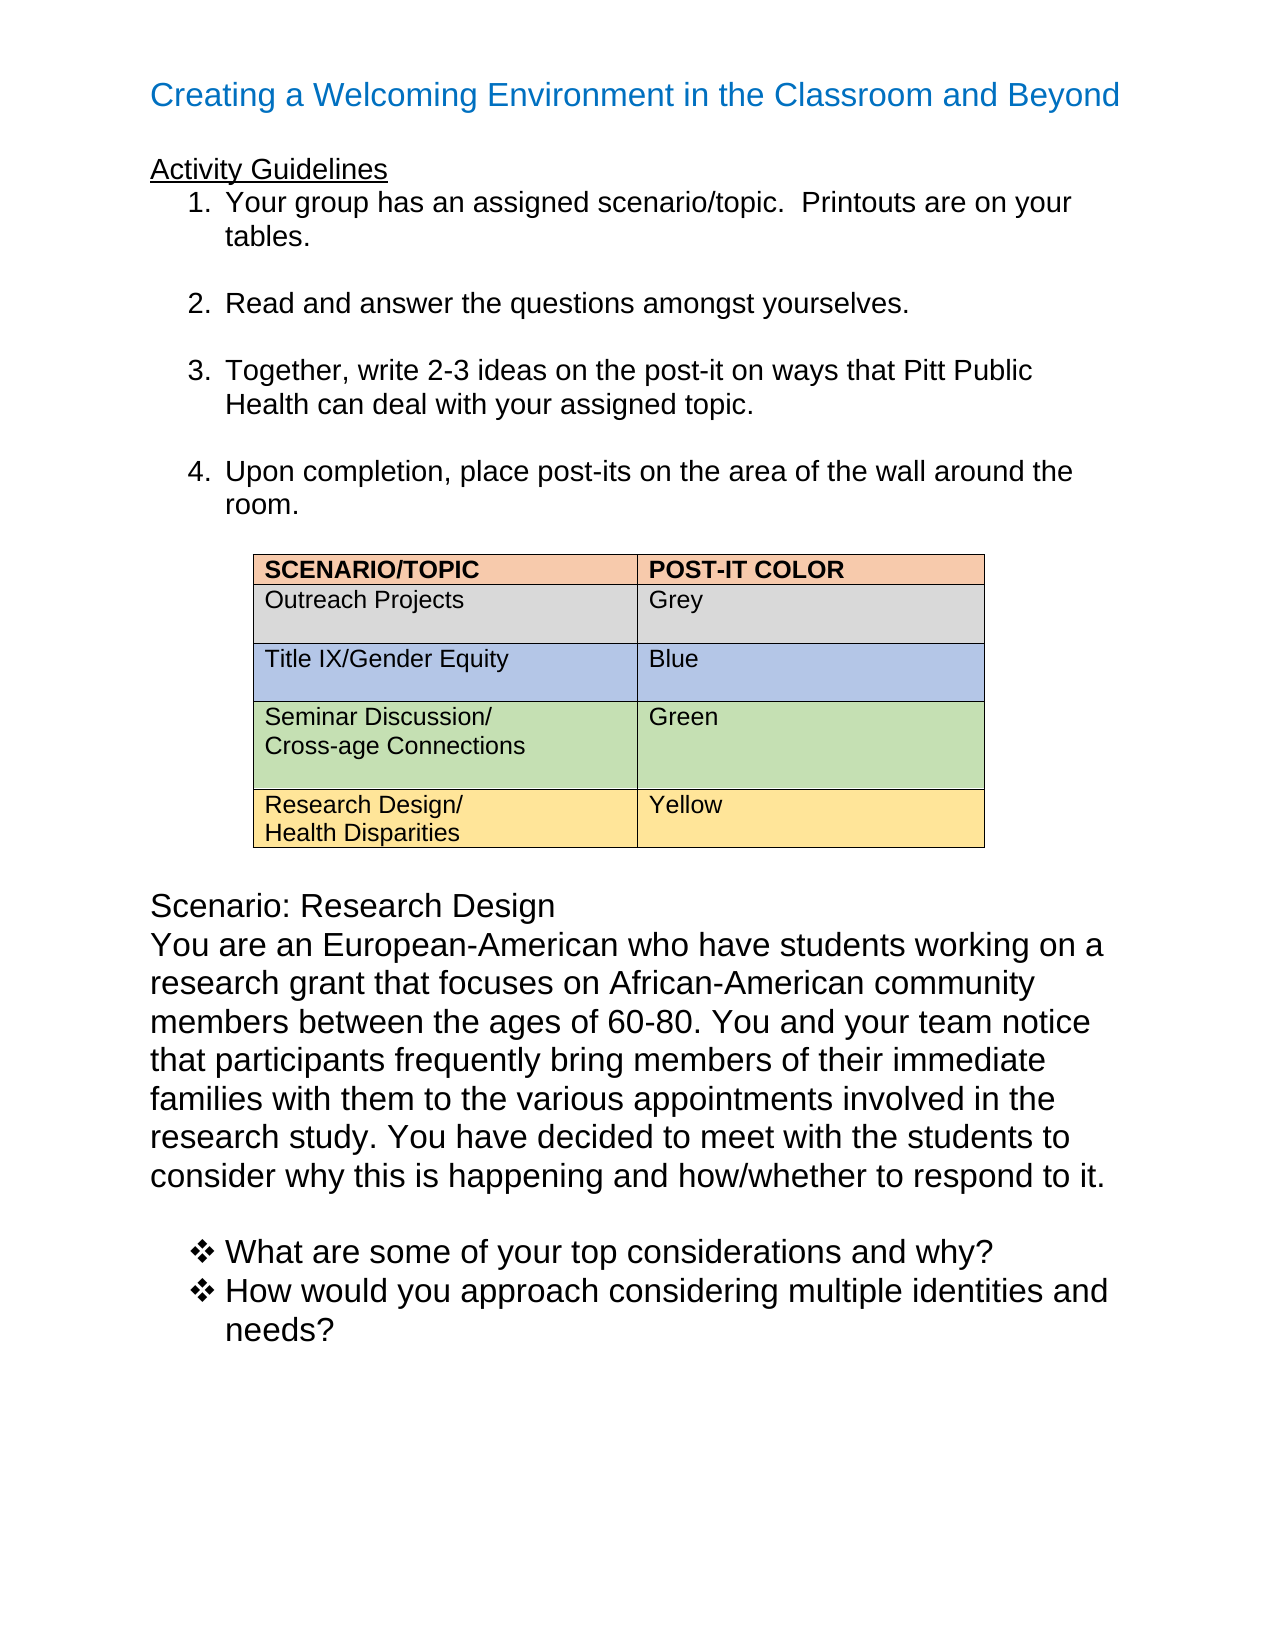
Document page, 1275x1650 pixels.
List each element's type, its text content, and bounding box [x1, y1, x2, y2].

list Together, write 2-3 ideas on the post-it on ways that Pitt Public Health can deal with your assigned topic. [187, 353, 1125, 420]
table_cell Yellow [638, 790, 984, 847]
table_header POST-IT COLOR [638, 555, 984, 584]
table_cell Title IX/Gender Equity [254, 644, 637, 701]
list How would you approach considering multiple identities and needs? [187, 1271, 1125, 1348]
text Scenario: Research Design [150, 887, 1125, 925]
table_header SCENARIO/TOPIC [254, 555, 637, 584]
list Read and answer the questions amongst yourselves. [187, 286, 1125, 319]
text You are an European-American who have students working on a research grant that focuses on African-American community members between the ages of 60-80. You and your team notice that participants frequently bring members of their immediate families with them to the various appointments involved in the research study. You have decided to meet with the students to consider why this is happening and how/whether to respond to it. [150, 925, 1125, 1194]
table_cell Research Design/ Health Disparities [254, 790, 637, 847]
table_cell Grey [638, 585, 984, 643]
table_cell Outreach Projects [254, 585, 637, 643]
list Upon completion, place post-its on the area of the wall around the room. [187, 454, 1125, 521]
list What are some of your top considerations and why? [187, 1232, 1125, 1271]
text Creating a Welcoming Environment in the Classroom and Beyond [150, 75, 1125, 113]
table_cell Seminar Discussion/ Cross-age Connections [254, 702, 637, 788]
table_cell Green [638, 702, 984, 788]
table_cell Blue [638, 644, 984, 701]
text Activity Guidelines [150, 152, 1125, 185]
list Your group has an assigned scenario/topic. Printouts are on your tables. [187, 185, 1125, 252]
